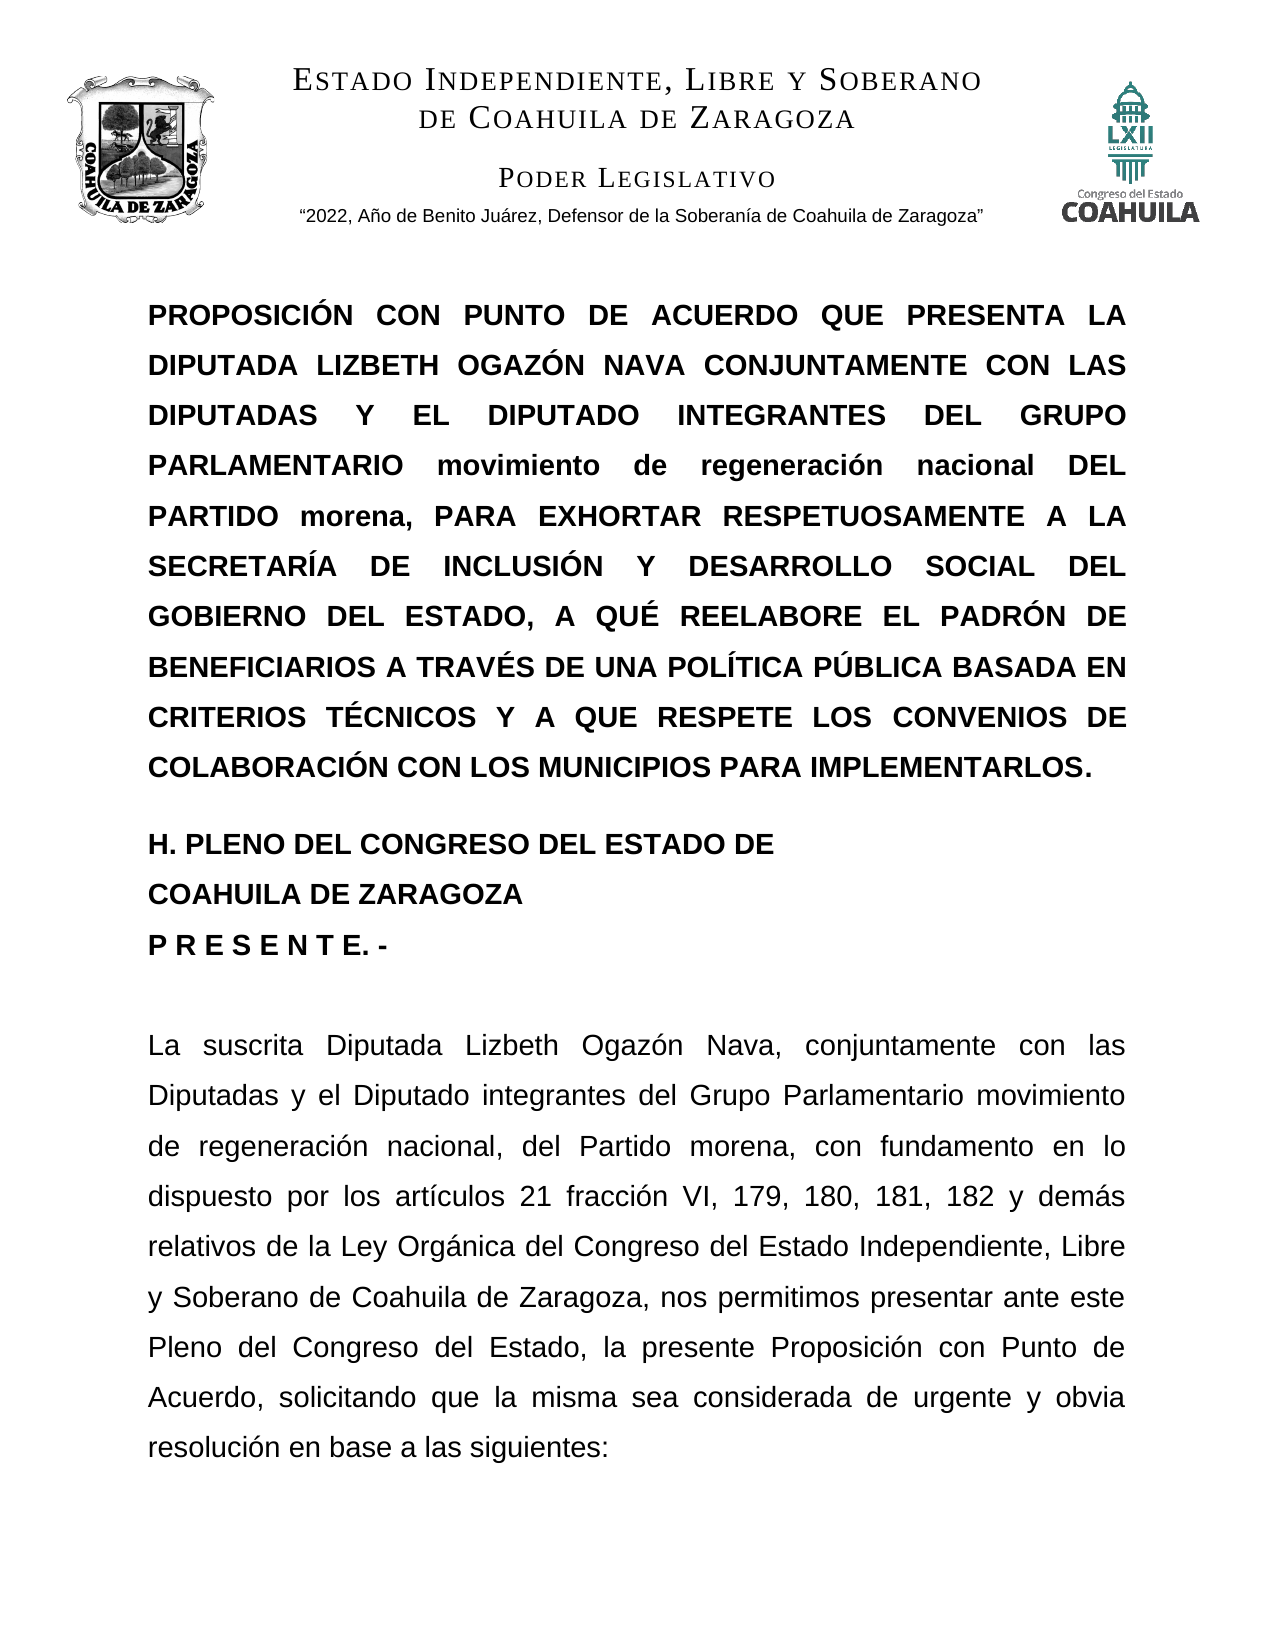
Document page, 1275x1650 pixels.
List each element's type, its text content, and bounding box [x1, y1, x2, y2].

text PROPOSICIÓN CON PUNTO DE ACUERDO QUE PRESENTA LA DIPUTADA LIZBETH OGAZÓN NAVA CONJUNTAMENTE CON LAS DIPUTADAS Y EL DIPUTADO INTEGRANTES DEL GRUPO PARLAMENTARIO movimiento de regeneración nacional DEL PARTIDO morena, PARA exhortaR respetuosamente a la Secretaría de inclusión y desarrollo social del gobierno del Estado, a qué reelabore el padrón de beneficiarios a través de una política pública basada en criterios técnicos y a que respete los CONVENIOS DE COLABORACIÓN CON LOS MUNICIPIOS PARA IMPLEMENTARLOS. [148, 297, 1127, 784]
text COAHUILA DE ZARAGOZA [148, 877, 1127, 911]
picture [66, 76, 215, 223]
text H. PLENO DEL CONGRESO DEL ESTADO DE [148, 827, 1127, 861]
text P R E S E N T E. - [148, 927, 1127, 961]
text La suscrita Diputada Lizbeth Ogazón Nava, conjuntamente con las Diputadas y el Diputado integrantes del Grupo Parlamentario movimiento de regeneración nacional, del Partido morena, con fundamento en lo dispuesto por los artículos 21 fracción VI, 179, 180, 181, 182 y demás relativos de la Ley Orgánica del Congreso del Estado Independiente, Libre y Soberano de Coahuila de Zaragoza, nos permitimos presentar ante este Pleno del Congreso del Estado, la presente Proposición con Punto de Acuerdo, solicitando que la misma sea considerada de urgente y obvia resolución en base a las siguientes: [148, 1028, 1127, 1464]
picture [1052, 66, 1212, 234]
